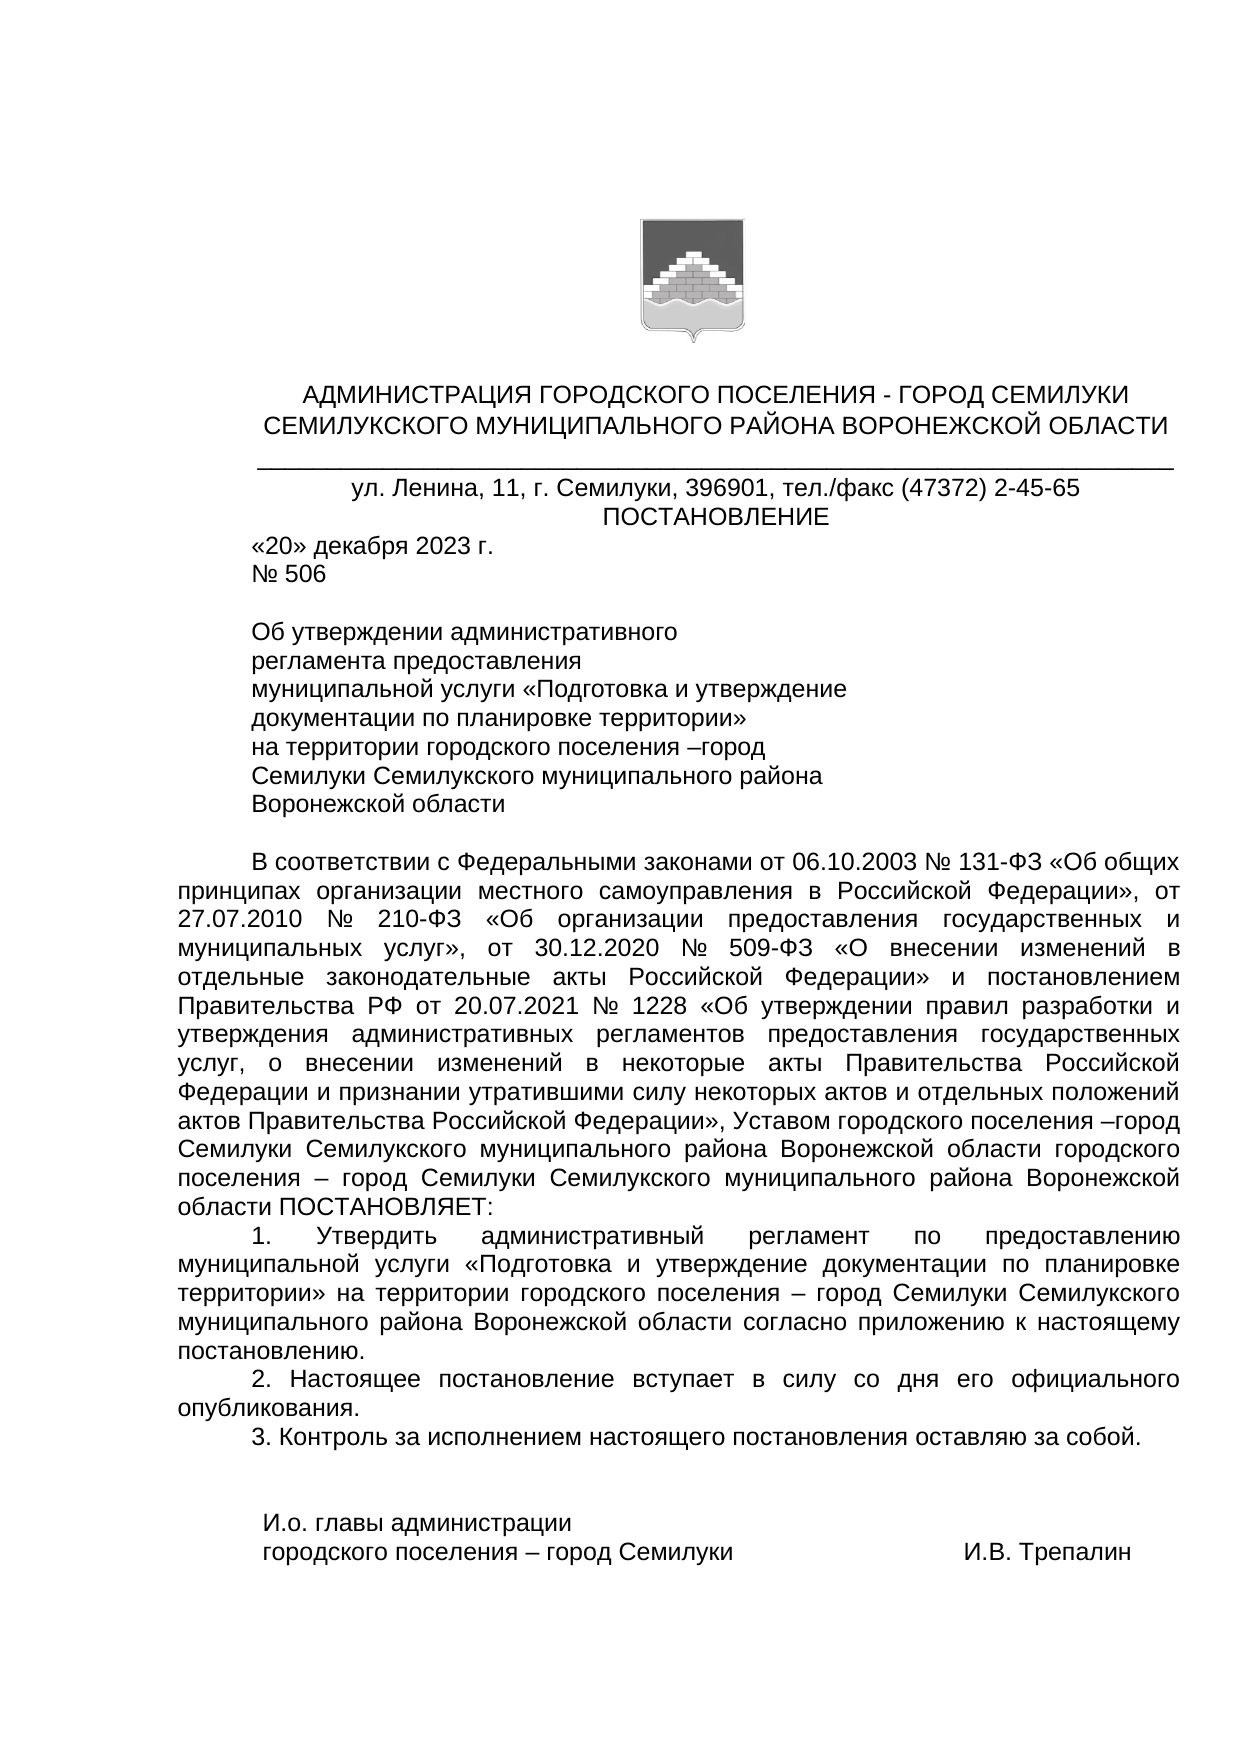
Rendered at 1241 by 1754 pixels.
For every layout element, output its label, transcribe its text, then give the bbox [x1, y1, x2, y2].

title на территории городского поселения –город [177, 732, 1181, 761]
table_header И.В. Трепалин [871, 1508, 1240, 1594]
title документации по планировке территории» [177, 703, 1181, 732]
text ПОСТАНОВЛЕНИЕ [177, 502, 1181, 531]
text __________________________________________________________________ [177, 442, 1181, 473]
title Об утверждении административного [177, 617, 1181, 646]
picture [638, 215, 748, 345]
list 2. Настоящее постановление вступает в силу со дня его официального опубликования. [177, 1364, 1181, 1422]
table_header И.о. главы администрации городского поселения – город Семилуки [177, 1508, 871, 1594]
title регламента предоставления [177, 646, 1181, 674]
title муниципальной услуги «Подготовка и утверждение [177, 674, 1181, 703]
text СЕМИЛУКСКОГО МУНИЦИПАЛЬНОГО РАЙОНА ВОРОНЕЖСКОЙ ОБЛАСТИ [177, 411, 1181, 442]
title Семилуки Семилукского муниципального района [177, 761, 1181, 789]
text № 506 [177, 559, 1181, 588]
text 1. Утвердить административный регламент по предоставлению муниципальной услуги «Подготовка и утверждение документации по планировке территории» на территории городского поселения – город Семилуки Семилукского муниципального района Воронежской области согласно приложению к настоящему постановлению. [177, 1221, 1181, 1364]
title Воронежской области [177, 789, 1181, 818]
list 3. Контроль за исполнением настоящего постановления оставляю за собой. [177, 1422, 1181, 1451]
text В соответствии с Федеральными законами от 06.10.2003 № 131-ФЗ «Об общих принципах организации местного самоуправления в Российской Федерации», от 27.07.2010 № 210-ФЗ «Об организации предоставления государственных и муниципальных услуг», от 30.12.2020 № 509-ФЗ «О внесении изменений в отдельные законодательные акты Российской Федерации» и постановлением Правительства РФ от 20.07.2021 № 1228 «Об утверждении правил разработки и утверждения административных регламентов предоставления государственных услуг, о внесении изменений в некоторые акты Правительства Российской Федерации и признании утратившими силу некоторых актов и отдельных положений актов Правительства Российской Федерации», Уставом городского поселения –город Семилуки Семилукского муниципального района Воронежской области городского поселения – город Семилуки Семилукского муниципального района Воронежской области ПОСТАНОВЛЯЕТ: [177, 847, 1181, 1221]
text «20» декабря 2023 г. [177, 531, 1181, 559]
text ул. Ленина, 11, г. Семилуки, 396901, тел./факс (47372) 2-45-65 [177, 473, 1181, 502]
text АДМИНИСТРАЦИЯ ГОРОДСКОГО ПОСЕЛЕНИЯ - ГОРОД СЕМИЛУКИ [177, 380, 1181, 411]
